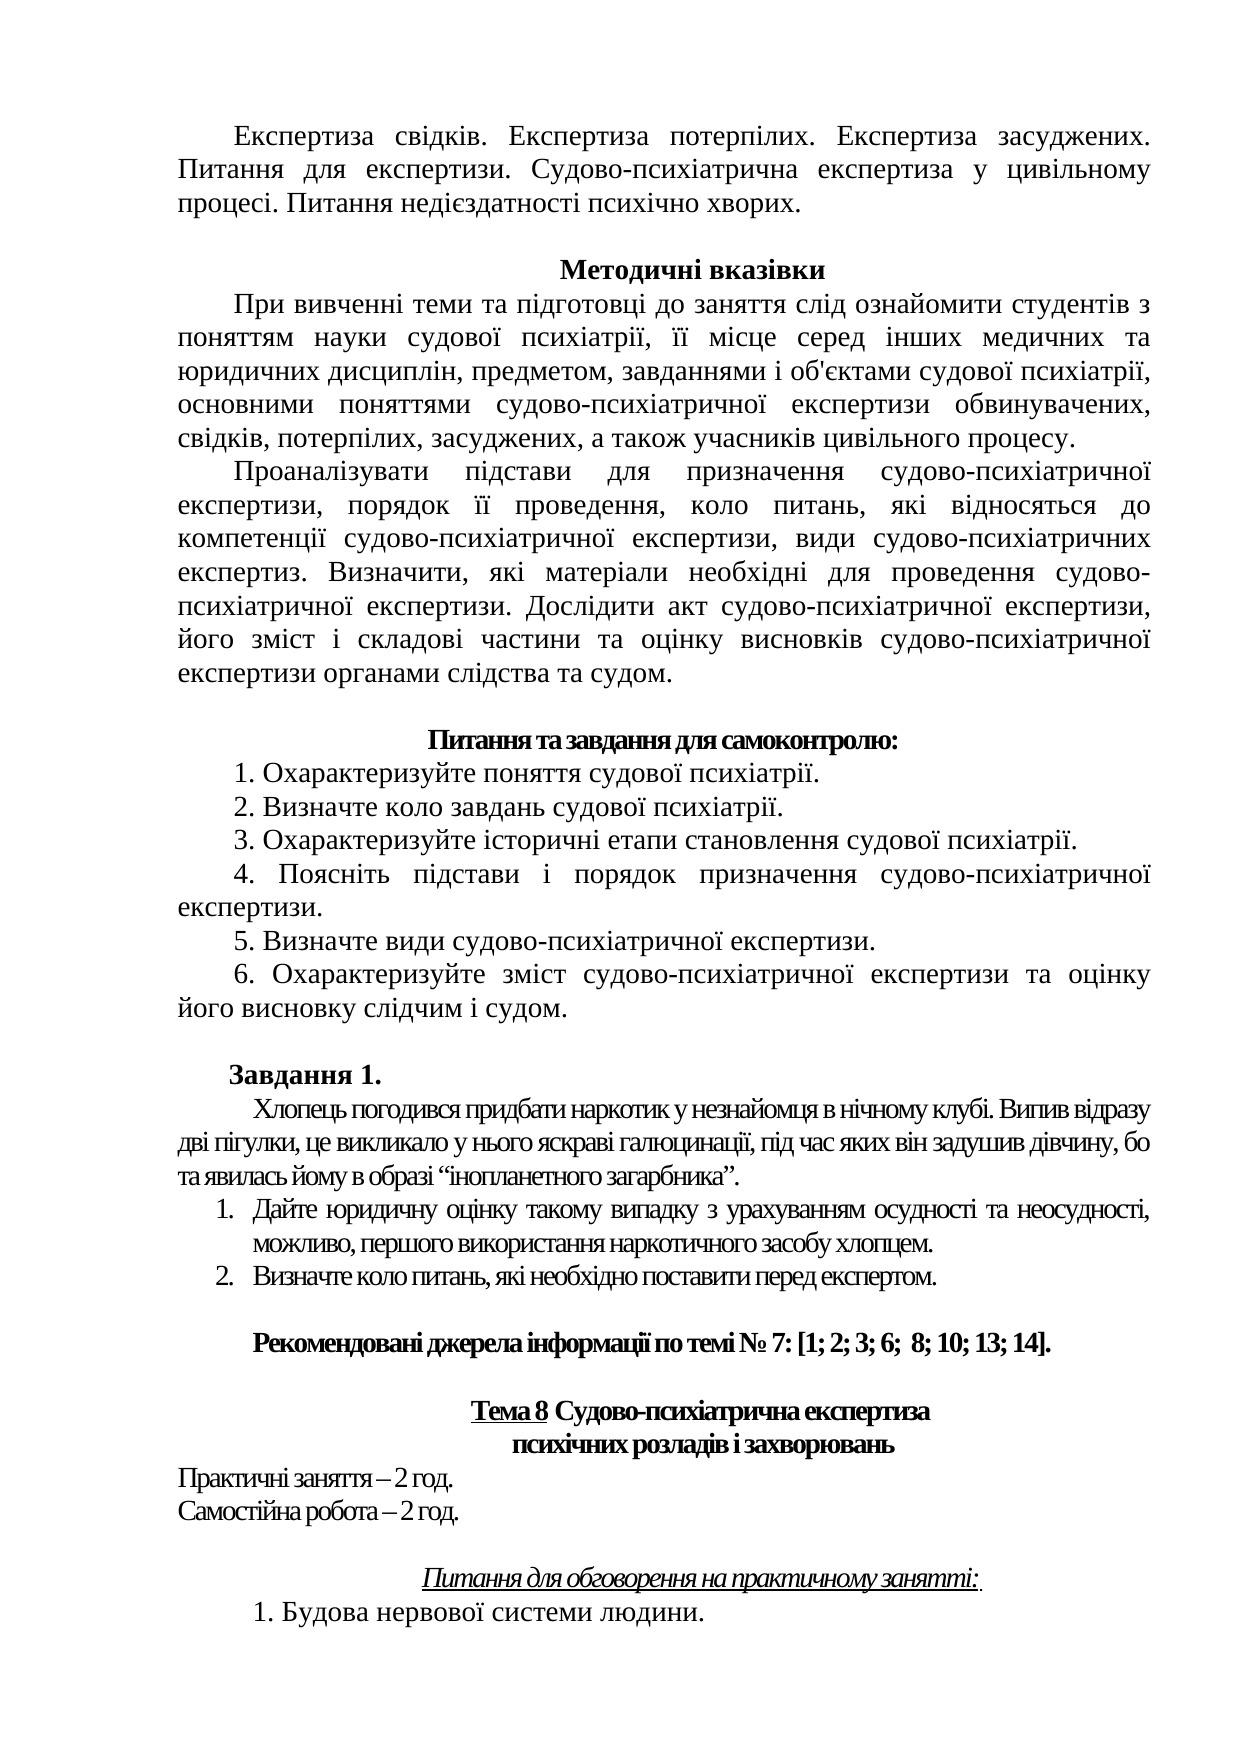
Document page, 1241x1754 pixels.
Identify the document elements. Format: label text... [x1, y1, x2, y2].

text Практичні заняття – 2 год. [177, 1460, 1152, 1493]
text 3. Охарактеризуйте історичні етапи становлення судової психіатрії. [177, 822, 1152, 856]
text 4. Поясніть підстави і порядок призначення судово-психіатричної експертизи. [177, 856, 1152, 923]
text Експертиза свідків. Експертиза потерпілих. Експертиза засуджених. Питання для експертизи. Судово-психіатрична експертиза у цивільному процесі. Питання недієздатності психічно хворих. [177, 118, 1152, 219]
text 2. Визначте коло завдань судової психіатрії. [177, 789, 1152, 822]
text психічних розладів і захворювань [177, 1426, 1152, 1460]
list Визначте коло питань, які необхідно поставити перед експертом. [215, 1258, 1152, 1292]
text Методичні вказівки [177, 252, 1152, 286]
text Рекомендовані джерела інформації по темі № 7: [1; 2; 3; 6; 8; 10; 13; 14]. [177, 1326, 1152, 1359]
text 1. Охарактеризуйте поняття судової психіатрії. [177, 755, 1152, 789]
text Тема 8 Судово-психіатрична експертиза [177, 1393, 1152, 1426]
text Питання для обговорення на практичному занятті: [252, 1560, 1152, 1594]
text 1. Будова нервової системи людини. [252, 1594, 1152, 1627]
list Дайте юридичну оцінку такому випадку з урахуванням осудності та неосудності, можливо, першого використання наркотичного засобу хлопцем. [215, 1191, 1152, 1258]
text Проаналізувати підстави для призначення судово-психіатричної експертизи, порядок її проведення, коло питань, які відносяться до компетенції судово-психіатричної експертизи, види судово-психіатричних експертиз. Визначити, які матеріали необхідні для проведення судово-психіатричної експертизи. Дослідити акт судово-психіатричної експертизи, його зміст і складові частини та оцінку висновків судово-психіатричної експертизи органами слідства та судом. [177, 453, 1152, 688]
text 6. Охарактеризуйте зміст судово-психіатричної експертизи та оцінку його висновку слідчим і судом. [177, 957, 1152, 1024]
text Завдання 1. [177, 1057, 1152, 1091]
text 5. Визначте види судово-психіатричної експертизи. [177, 923, 1152, 957]
text При вивченні теми та підготовці до заняття слід ознайомити студентів з поняттям науки судової психіатрії, її місце серед інших медичних та юридичних дисциплін, предметом, завданнями і об'єктами судової психіатрії, основними поняттями судово-психіатричної експертизи обвинувачених, свідків, потерпілих, засуджених, а також учасників цивільного процесу. [177, 286, 1152, 453]
text Питання та завдання для самоконтролю: [177, 722, 1152, 755]
text Хлопець погодився придбати наркотик у незнайомця в нічному клубі. Випив відразу дві пігулки, це викликало у нього яскраві галюцинації, під час яких він задушив дівчину, бо та явилась йому в образі “інопланетного загарбника”. [177, 1091, 1152, 1191]
text Самостійна робота – 2 год. [177, 1493, 1152, 1527]
